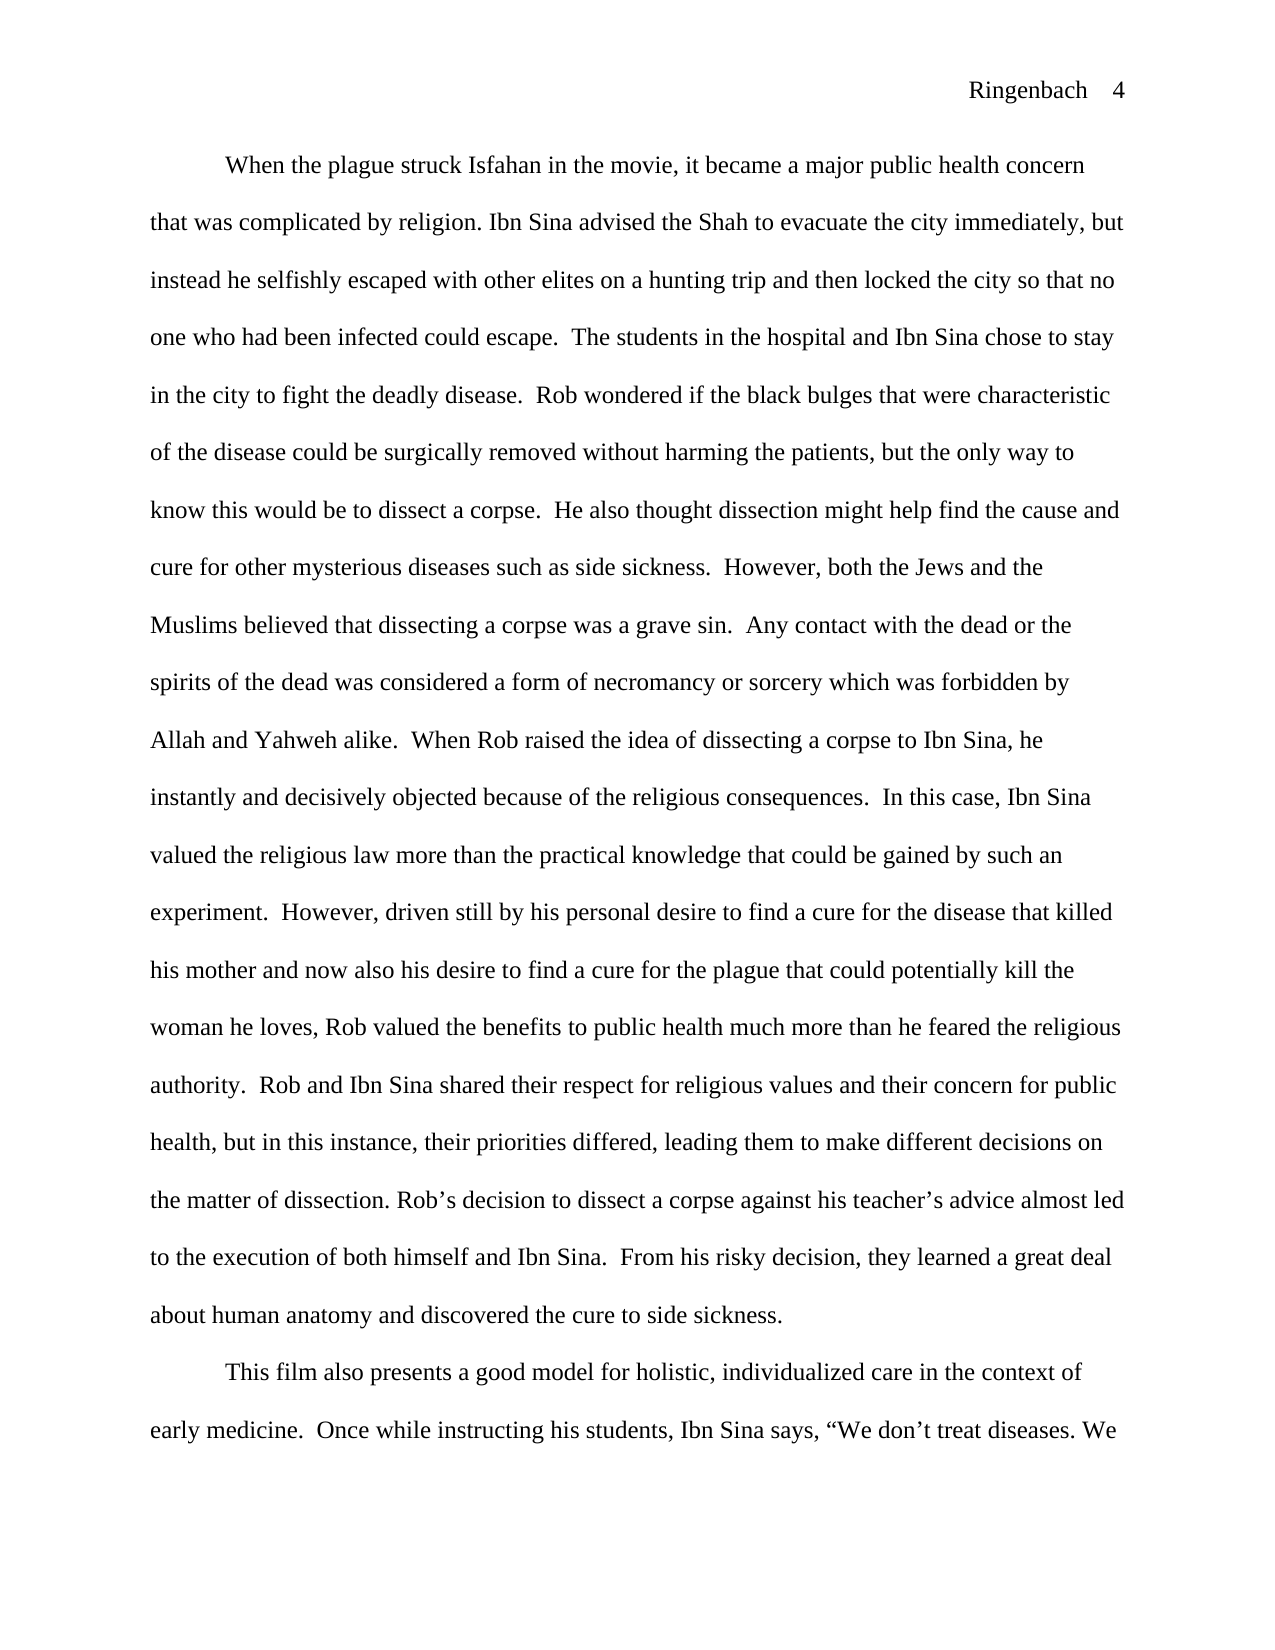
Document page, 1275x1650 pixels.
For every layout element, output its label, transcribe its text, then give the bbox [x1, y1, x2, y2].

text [150, 1357, 1125, 1444]
text When the plague struck Isfahan in the movie, it became a major public health concern that was complicated by religion. Ibn Sina advised the Shah to evacuate the city immediately, but instead he selfishly escaped with other elites on a hunting trip and then locked the city so that no one who had been infected could escape. The students in the hospital and Ibn Sina chose to stay in the city to fight the deadly disease. Rob wondered if the black bulges that were characteristic of the disease could be surgically removed without harming the patients, but the only way to know this would be to dissect a corpse. He also thought dissection might help find the cause and cure for other mysterious diseases such as side sickness. However, both the Jews and the Muslims believed that dissecting a corpse was a grave sin. Any contact with the dead or the spirits of the dead was considered a form of necromancy or sorcery which was forbidden by Allah and Yahweh alike. When Rob raised the idea of dissecting a corpse to Ibn Sina, he instantly and decisively objected because of the religious consequences. In this case, Ibn Sina valued the religious law more than the practical knowledge that could be gained by such an experiment. However, driven still by his personal desire to find a cure for the disease that killed his mother and now also his desire to find a cure for the plague that could potentially kill the woman he loves, Rob valued the benefits to public health much more than he feared the religious authority. Rob and Ibn Sina shared their respect for religious values and their concern for public health, but in this instance, their priorities differed, leading them to make different decisions on the matter of dissection. Rob’s decision to dissect a corpse against his teacher’s advice almost led to the execution of both himself and Ibn Sina. From his risky decision, they learned a great deal about human anatomy and discovered the cure to side sickness. [150, 150, 1125, 1329]
